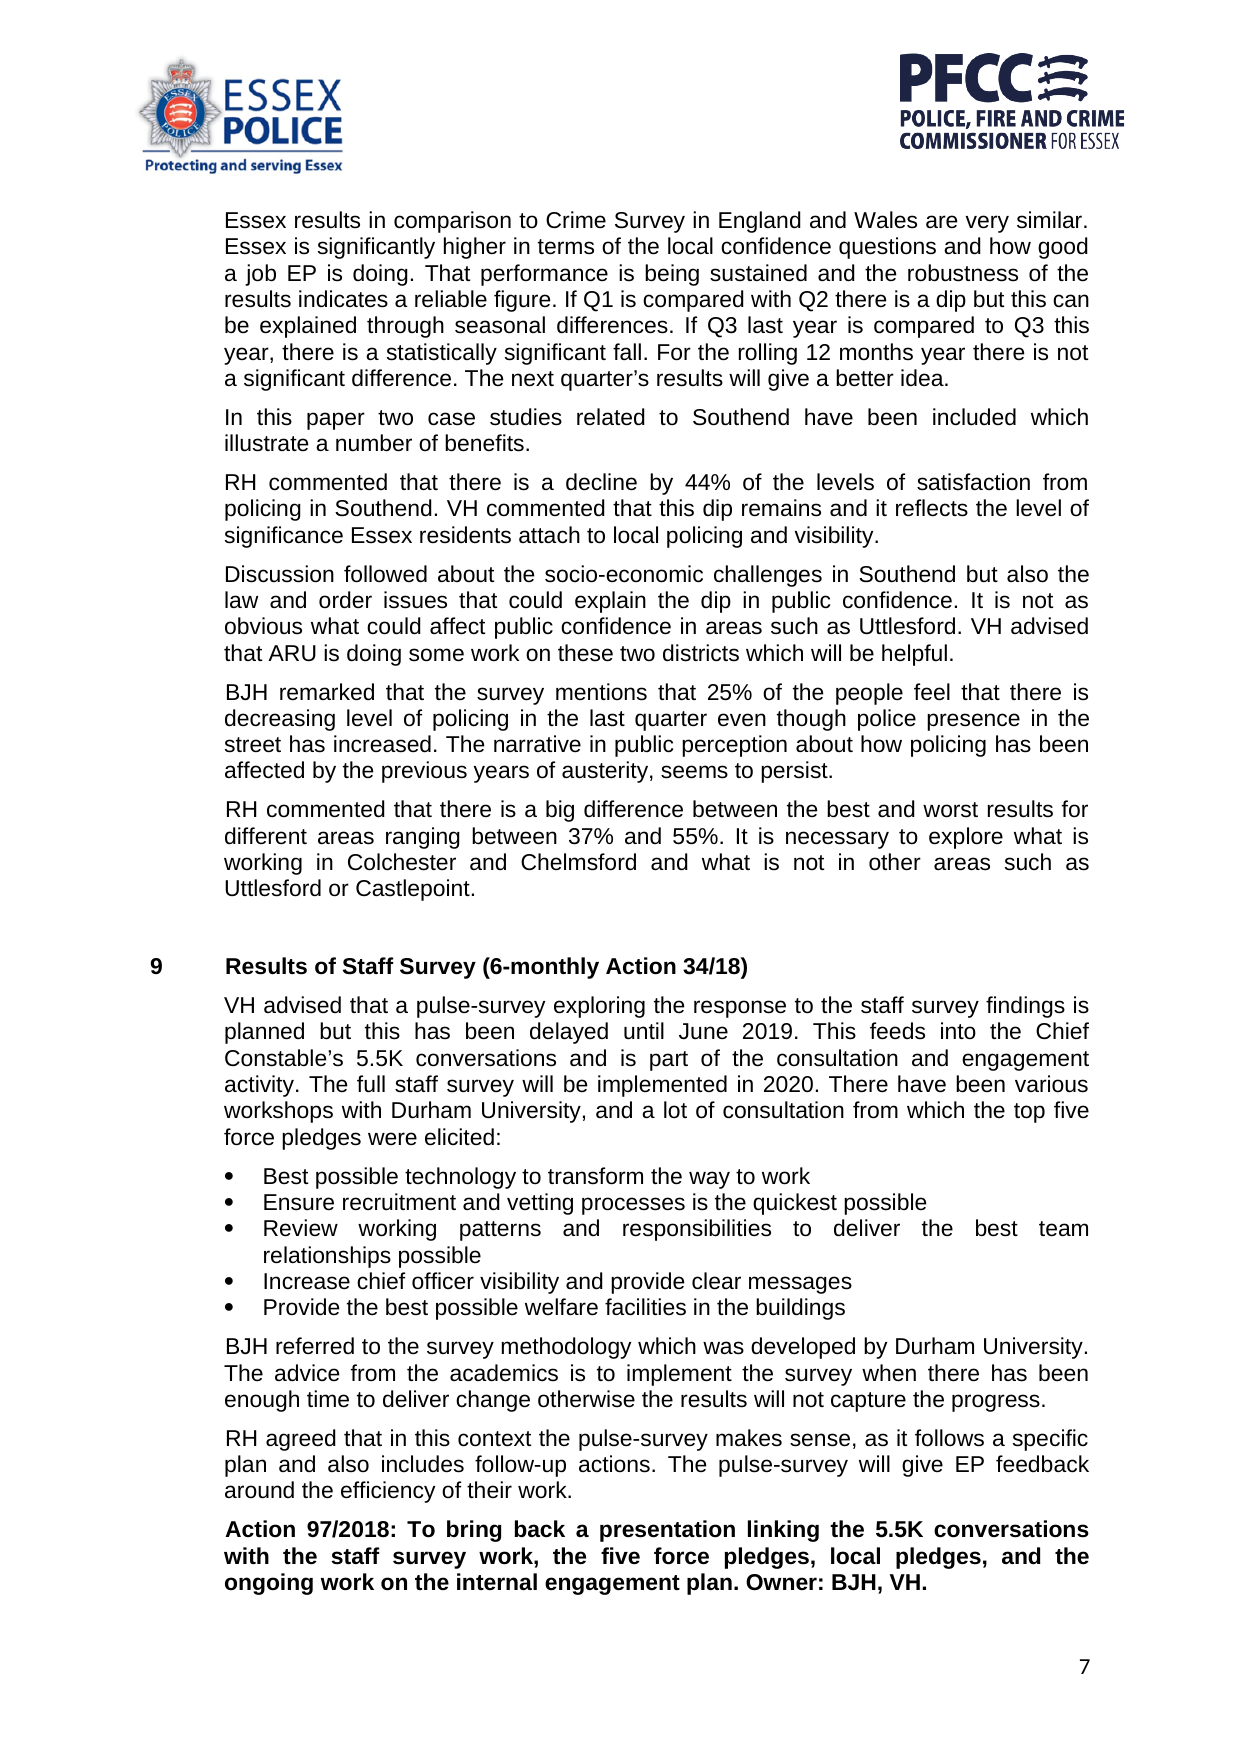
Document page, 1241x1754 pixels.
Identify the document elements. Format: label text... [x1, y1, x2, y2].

text BJH remarked that the survey mentions that 25% of the people feel that there is decreasing level of policing in the last quarter even though police presence in the street has increased. The narrative in public perception about how policing has been affected by the previous years of austerity, seems to persist. [224, 678, 1090, 784]
text Discussion followed about the socio-economic challenges in Southend but also the law and order issues that could explain the dip in public confidence. It is not as obvious what could affect public confidence in areas such as Uttlesford. VH advised that ARU is doing some work on these two districts which will be helpful. [224, 561, 1090, 666]
text VH advised that a pulse-survey exploring the response to the staff survey findings is planned but this has been delayed until June 2019. This feeds into the Chief Constable’s 5.5K conversations and is part of the consultation and engagement activity. The full staff survey will be implemented in 2020. There have been various workshops with Durham University, and a lot of consultation from which the top five force pledges were elicited: [224, 992, 1090, 1150]
list Ensure recruitment and vetting processes is the quickest possible [225, 1189, 1090, 1215]
list Review working patterns and responsibilities to deliver the best team relationships possible [225, 1215, 1090, 1268]
list Best possible technology to transform the way to work [225, 1163, 1090, 1189]
text RH commented that there is a decline by 44% of the levels of satisfaction from policing in Southend. VH commented that this dip remains and it reflects the level of significance Essex residents attach to local policing and visibility. [224, 469, 1090, 548]
text BJH referred to the survey methodology which was developed by Durham University. The advice from the academics is to implement the survey when there has been enough time to deliver change otherwise the results will not capture the progress. [224, 1333, 1090, 1412]
text Action 97/2018: To bring back a presentation linking the 5.5K conversations with the staff survey work, the five force pledges, local pledges, and the ongoing work on the internal engagement plan. Owner: BJH, VH. [224, 1516, 1090, 1595]
text RH agreed that in this context the pulse-survey makes sense, as it follows a specific plan and also includes follow-up actions. The pulse-survey will give EP feedback around the efficiency of their work. [224, 1425, 1090, 1504]
picture [135, 52, 345, 178]
text Essex results in comparison to Crime Survey in England and Wales are very similar. Essex is significantly higher in terms of the local confidence questions and how good a job EP is doing. That performance is being sustained and the robustness of the results indicates a reliable figure. If Q1 is compared with Q2 there is a dip but this can be explained through seasonal differences. If Q3 last year is compared to Q3 this year, there is a statistically significant fall. For the rolling 12 months year there is not a significant difference. The next quarter’s results will give a better idea. [224, 207, 1090, 391]
text In this paper two case studies related to Southend have been included which illustrate a number of benefits. [224, 404, 1090, 456]
list Provide the best possible welfare facilities in the buildings [225, 1294, 1090, 1321]
text 9 Results of Staff Survey (6-monthly Action 34/18) [150, 953, 1090, 979]
picture [899, 53, 1125, 149]
list Increase chief officer visibility and provide clear messages [225, 1268, 1090, 1294]
text RH commented that there is a big difference between the best and worst results for different areas ranging between 37% and 55%. It is necessary to explore what is working in Colchester and Chelmsford and what is not in other areas such as Uttlesford or Castlepoint. [224, 796, 1090, 902]
